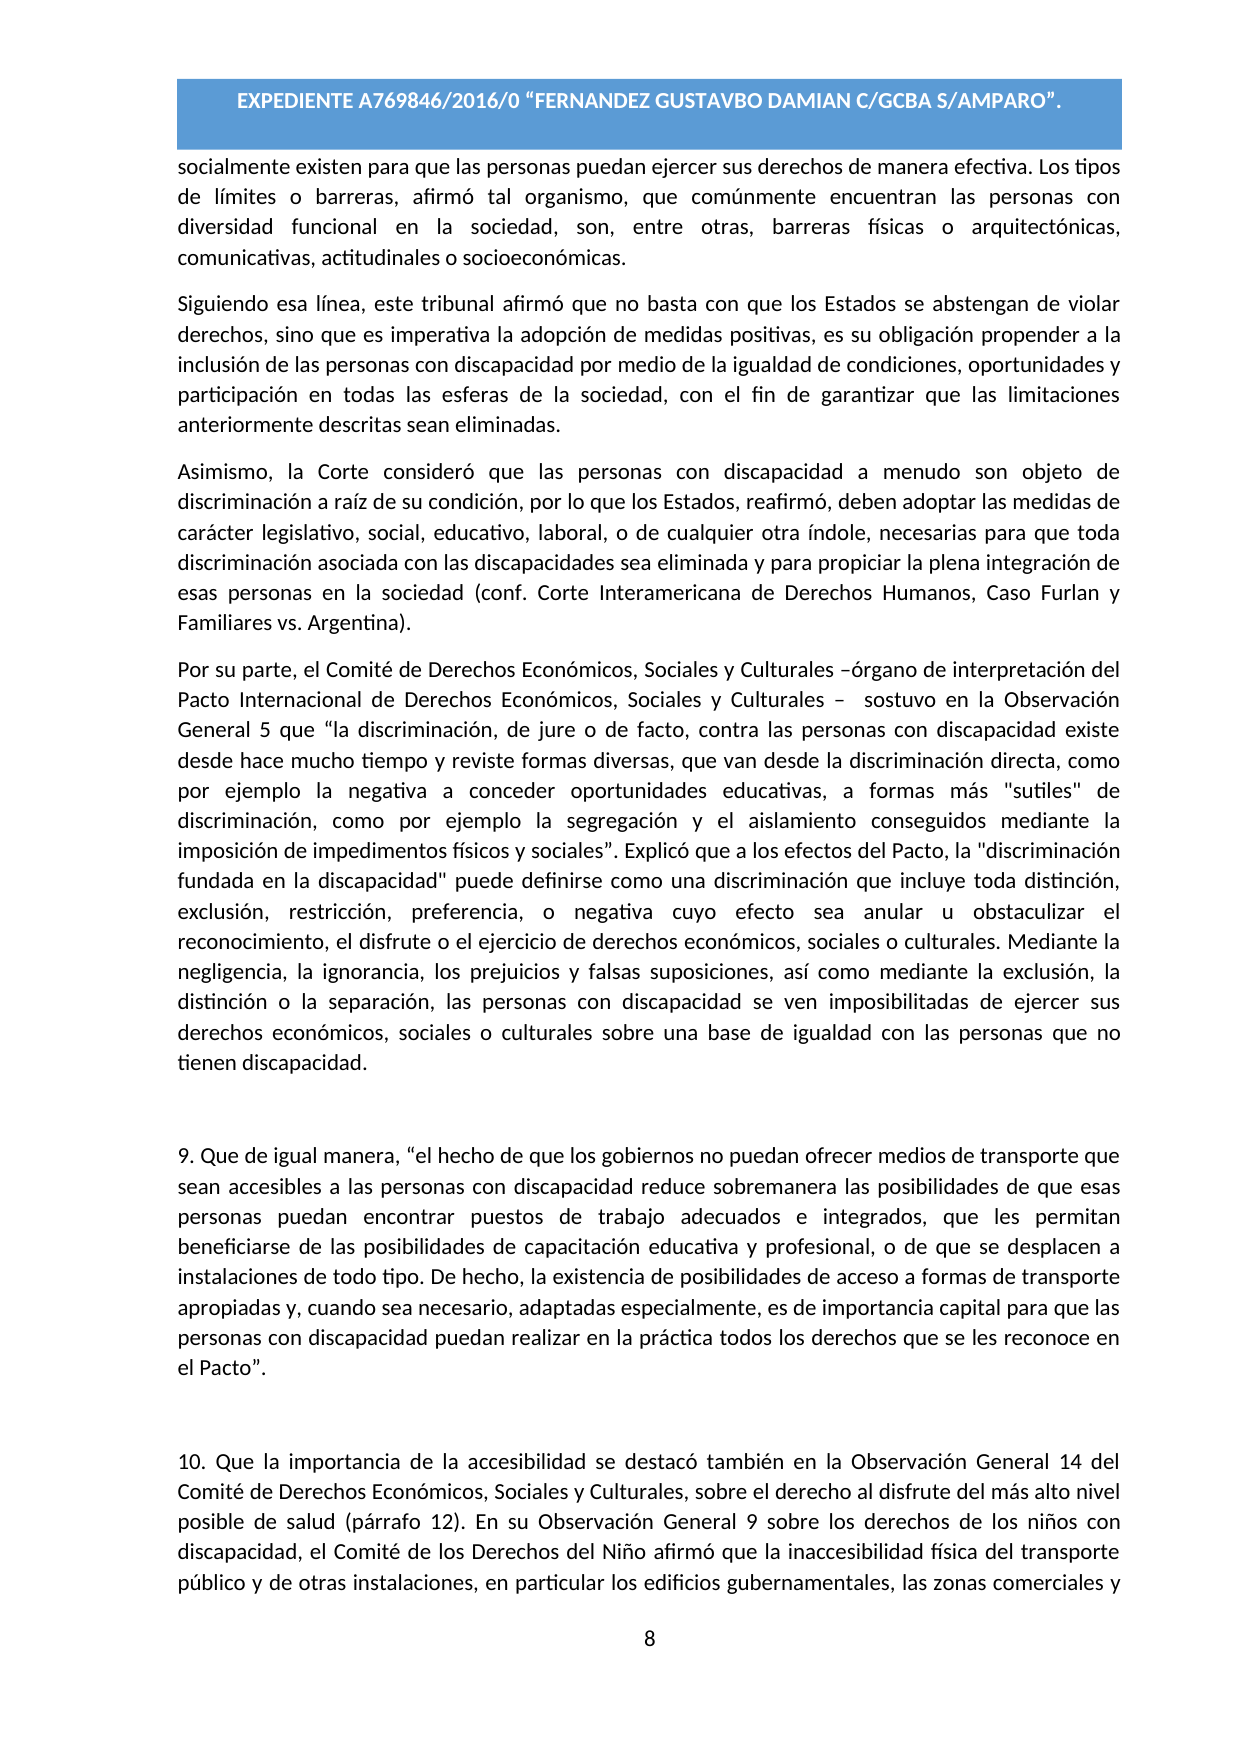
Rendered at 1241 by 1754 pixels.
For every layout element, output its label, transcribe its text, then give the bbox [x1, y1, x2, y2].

text Asimismo, la Corte consideró que las personas con discapacidad a menudo son objeto de discriminación a raíz de su condición, por lo que los Estados, reafirmó, deben adoptar las medidas de carácter legislativo, social, educativo, laboral, o de cualquier otra índole, necesarias para que toda discriminación asociada con las discapacidades sea eliminada y para propiciar la plena integración de esas personas en la sociedad (conf. Corte Interamericana de Derechos Humanos, Caso Furlan y Familiares vs. Argentina). [177, 457, 1122, 636]
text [177, 1447, 1122, 1596]
text 9. Que de igual manera, “el hecho de que los gobiernos no puedan ofrecer medios de transporte que sean accesibles a las personas con discapacidad reduce sobremanera las posibilidades de que esas personas puedan encontrar puestos de trabajo adecuados e integrados, que les permitan beneficiarse de las posibilidades de capacitación educativa y profesional, o de que se desplacen a instalaciones de todo tipo. De hecho, la existencia de posibilidades de acceso a formas de transporte apropiadas y, cuando sea necesario, adaptadas especialmente, es de importancia capital para que las personas con discapacidad puedan realizar en la práctica todos los derechos que se les reconoce en el Pacto”. [177, 1142, 1122, 1381]
text Por su parte, el Comité de Derechos Económicos, Sociales y Culturales –órgano de interpretación del Pacto Internacional de Derechos Económicos, Sociales y Culturales – sostuvo en la Observación General 5 que “la discriminación, de jure o de facto, contra las personas con discapacidad existe desde hace mucho tiempo y reviste formas diversas, que van desde la discriminación directa, como por ejemplo la negativa a conceder oportunidades educativas, a formas más "sutiles" de discriminación, como por ejemplo la segregación y el aislamiento conseguidos mediante la imposición de impedimentos físicos y sociales”. Explicó que a los efectos del Pacto, la "discriminación fundada en la discapacidad" puede definirse como una discriminación que incluye toda distinción, exclusión, restricción, preferencia, o negativa cuyo efecto sea anular u obstaculizar el reconocimiento, el disfrute o el ejercicio de derechos económicos, sociales o culturales. Mediante la negligencia, la ignorancia, los prejuicios y falsas suposiciones, así como mediante la exclusión, la distinción o la separación, las personas con discapacidad se ven imposibilitadas de ejercer sus derechos económicos, sociales o culturales sobre una base de igualdad con las personas que no tienen discapacidad. [177, 655, 1122, 1076]
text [177, 150, 1122, 271]
text Siguiendo esa línea, este tribunal afirmó que no basta con que los Estados se abstengan de violar derechos, sino que es imperativa la adopción de medidas positivas, es su obligación propender a la inclusión de las personas con discapacidad por medio de la igualdad de condiciones, oportunidades y participación en todas las esferas de la sociedad, con el fin de garantizar que las limitaciones anteriormente descritas sean eliminadas. [177, 289, 1122, 438]
